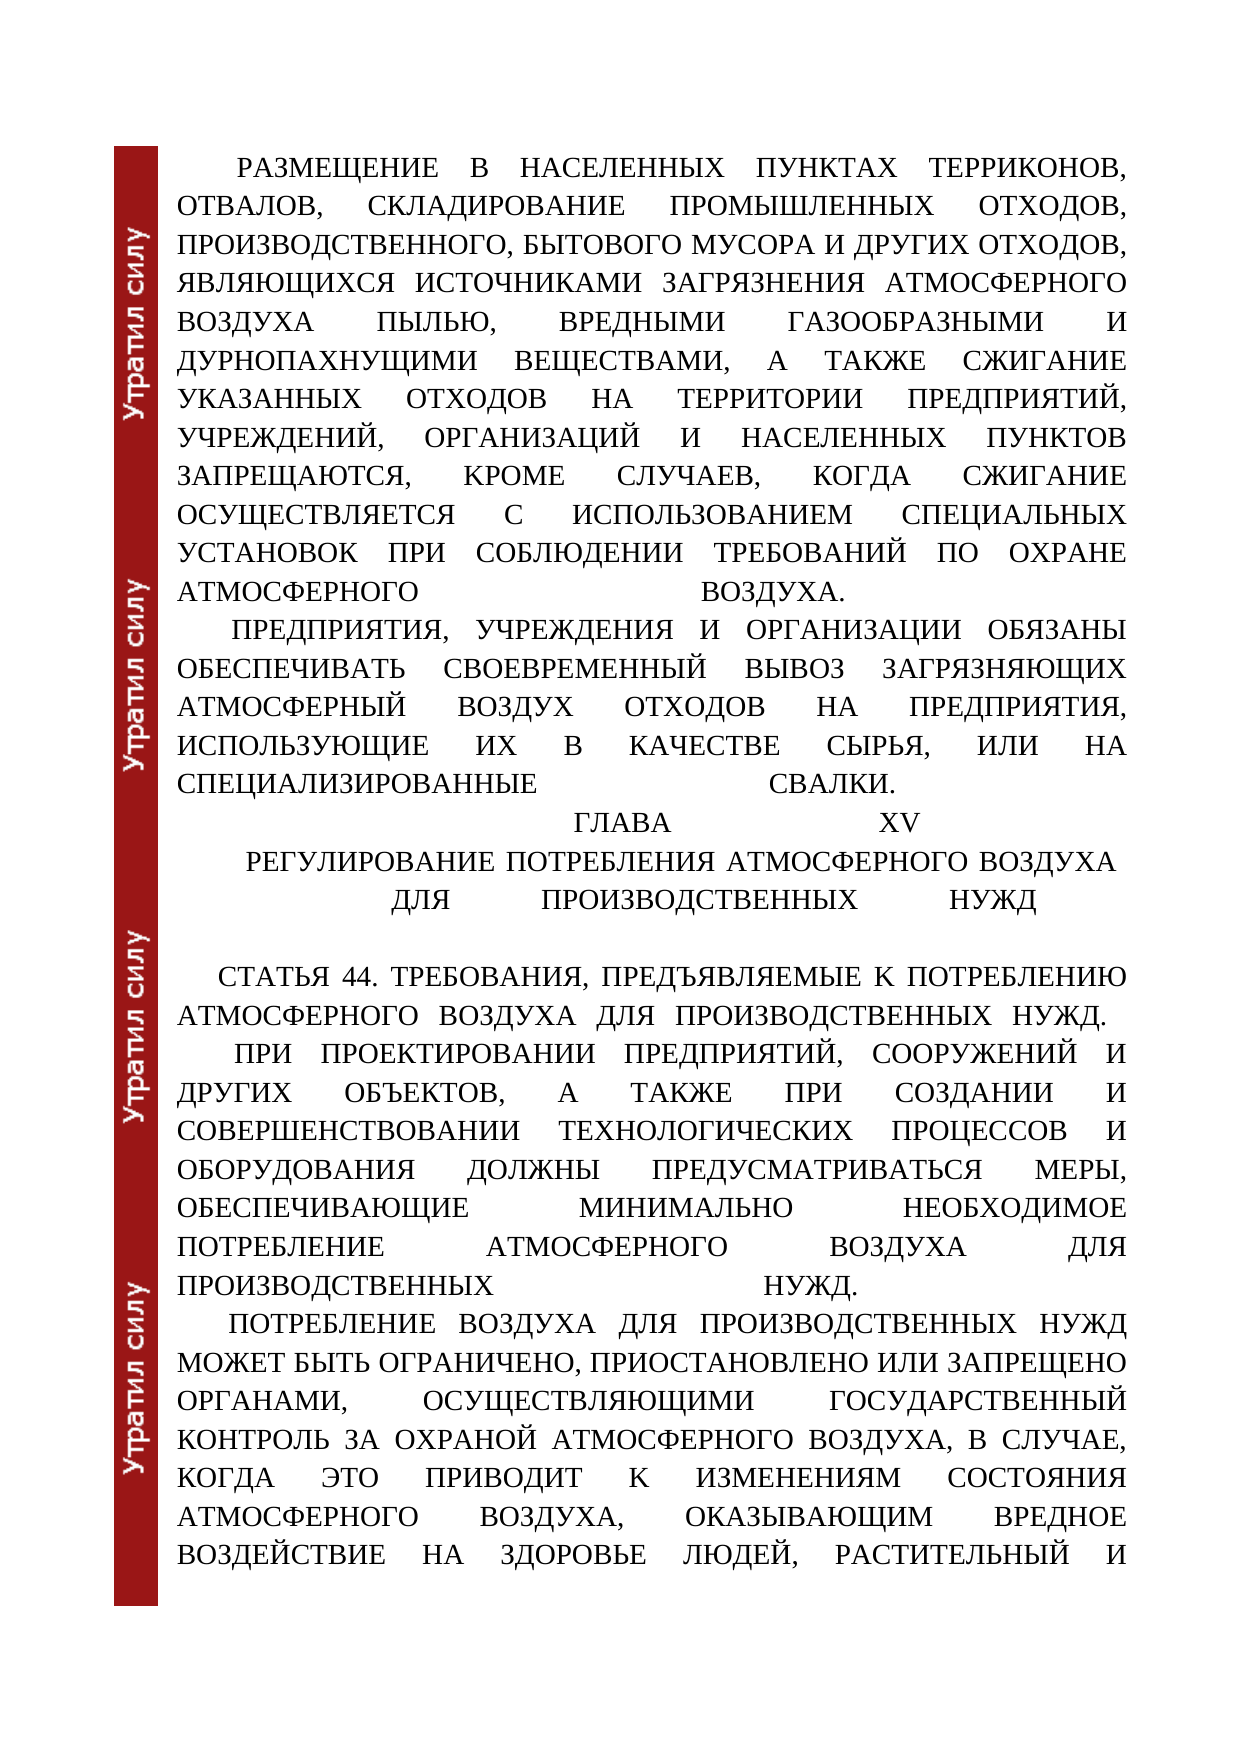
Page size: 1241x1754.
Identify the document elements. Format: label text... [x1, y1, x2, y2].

picture [114, 1571, 158, 1606]
picture [114, 146, 158, 150]
